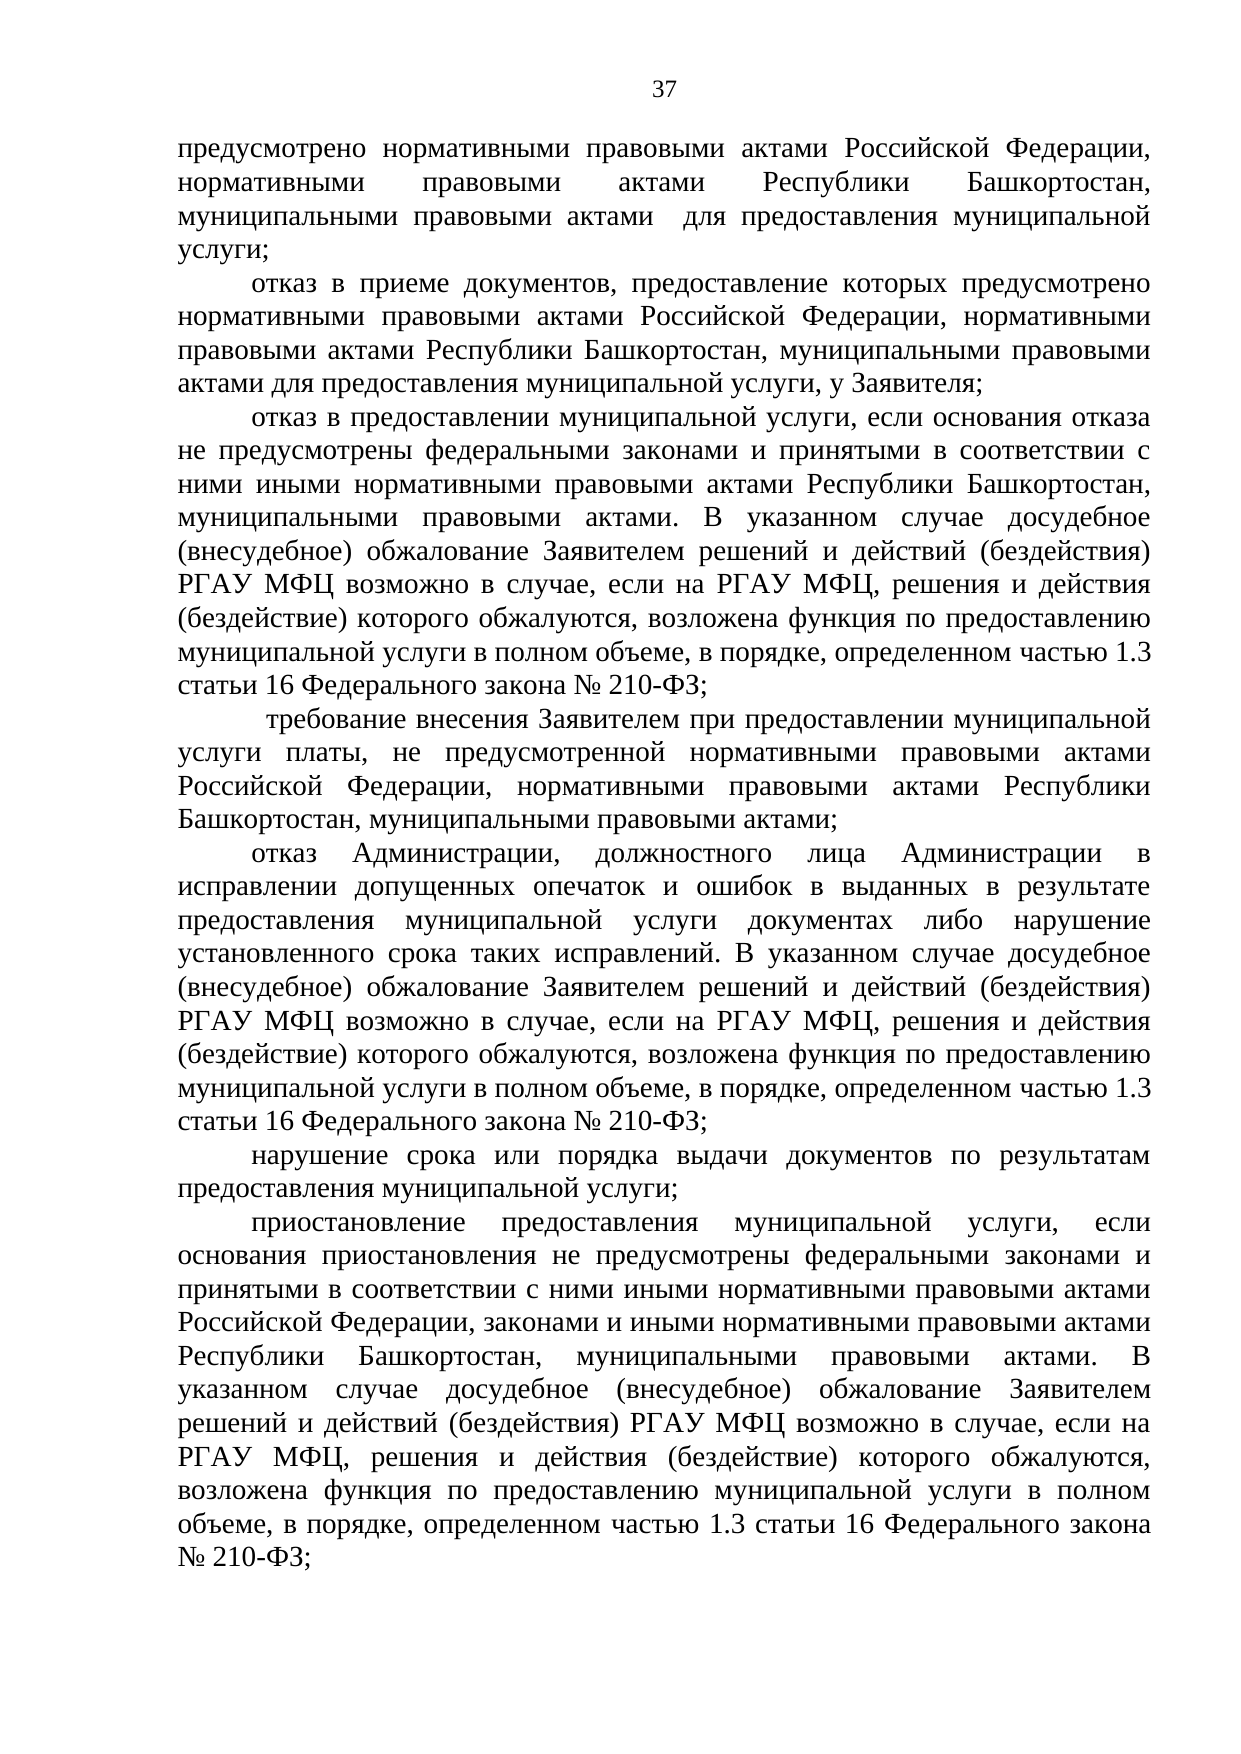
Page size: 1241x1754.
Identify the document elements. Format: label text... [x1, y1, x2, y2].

text отказ в приеме документов, предоставление которых предусмотрено нормативными правовыми актами Российской Федерации, нормативными правовыми актами Республики Башкортостан, муниципальными правовыми актами для предоставления муниципальной услуги, у Заявителя; [177, 265, 1152, 399]
text отказ Администрации, должностного лица Администрации в исправлении допущенных опечаток и ошибок в выданных в результате предоставления муниципальной услуги документах либо нарушение установленного срока таких исправлений. В указанном случае досудебное (внесудебное) обжалование Заявителем решений и действий (бездействия) РГАУ МФЦ возможно в случае, если на РГАУ МФЦ, решения и действия (бездействие) которого обжалуются, возложена функция по предоставлению муниципальной услуги в полном объеме, в порядке, определенном частью 1.3 статьи 16 Федерального закона № 210-ФЗ; [177, 835, 1152, 1137]
text отказ в предоставлении муниципальной услуги, если основания отказа не предусмотрены федеральными законами и принятыми в соответствии с ними иными нормативными правовыми актами Республики Башкортостан, муниципальными правовыми актами. В указанном случае досудебное (внесудебное) обжалование Заявителем решений и действий (бездействия) РГАУ МФЦ возможно в случае, если на РГАУ МФЦ, решения и действия (бездействие) которого обжалуются, возложена функция по предоставлению муниципальной услуги в полном объеме, в порядке, определенном частью 1.3 статьи 16 Федерального закона № 210-ФЗ; [177, 399, 1152, 701]
text приостановление предоставления муниципальной услуги, если основания приостановления не предусмотрены федеральными законами и принятыми в соответствии с ними иными нормативными правовыми актами Российской Федерации, законами и иными нормативными правовыми актами Республики Башкортостан, муниципальными правовыми актами. В указанном случае досудебное (внесудебное) обжалование Заявителем решений и действий (бездействия) РГАУ МФЦ возможно в случае, если на РГАУ МФЦ, решения и действия (бездействие) которого обжалуются, возложена функция по предоставлению муниципальной услуги в полном объеме, в порядке, определенном частью 1.3 статьи 16 Федерального закона № 210-ФЗ; [177, 1204, 1152, 1573]
text нарушение срока или порядка выдачи документов по результатам предоставления муниципальной услуги; [177, 1137, 1152, 1204]
text требование внесения Заявителем при предоставлении муниципальной услуги платы, не предусмотренной нормативными правовыми актами Российской Федерации, нормативными правовыми актами Республики Башкортостан, муниципальными правовыми актами; [177, 701, 1152, 835]
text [177, 131, 1152, 265]
